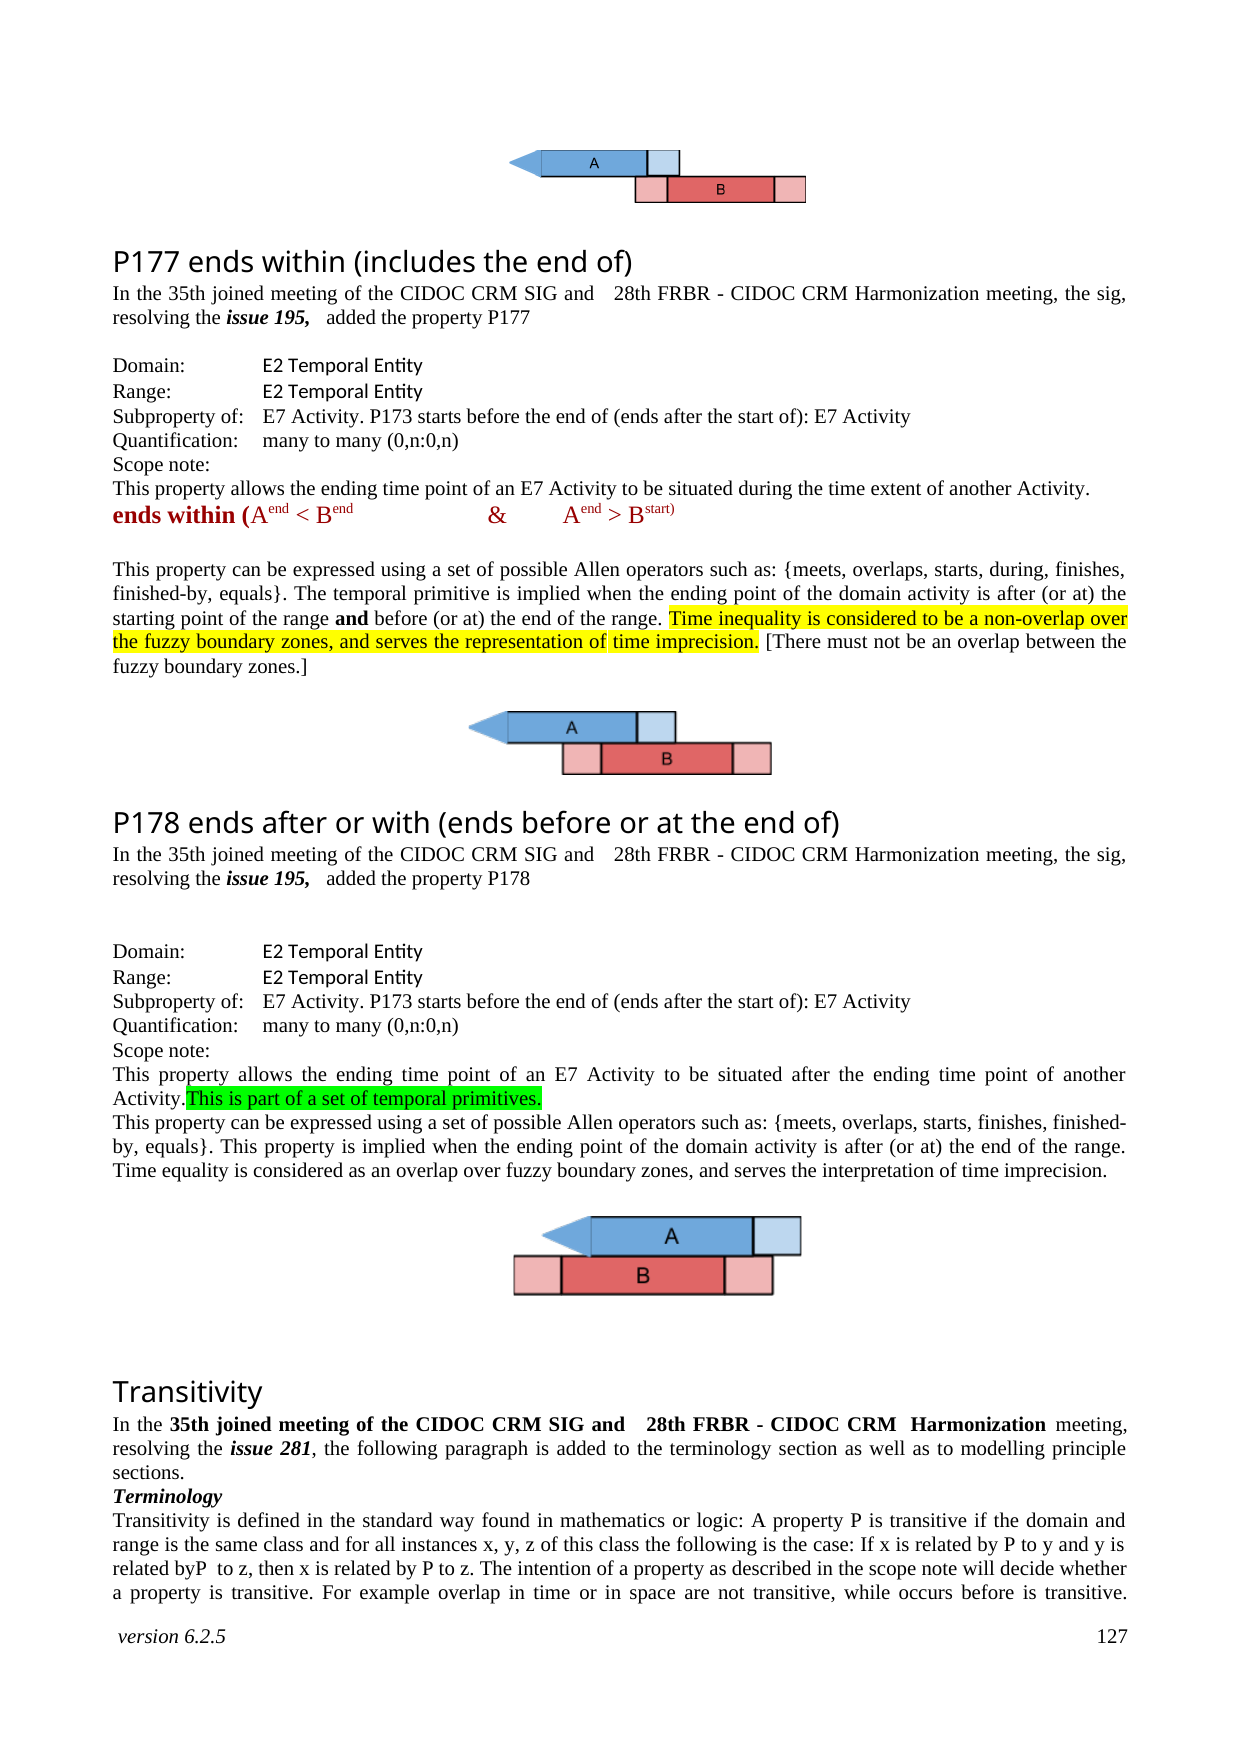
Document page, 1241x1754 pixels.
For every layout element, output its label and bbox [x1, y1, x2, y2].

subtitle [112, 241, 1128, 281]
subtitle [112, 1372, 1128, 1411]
picture [468, 711, 772, 775]
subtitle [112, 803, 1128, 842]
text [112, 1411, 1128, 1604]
picture [513, 1216, 802, 1296]
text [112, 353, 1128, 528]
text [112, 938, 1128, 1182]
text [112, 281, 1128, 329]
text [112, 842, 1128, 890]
picture [509, 150, 806, 203]
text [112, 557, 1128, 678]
